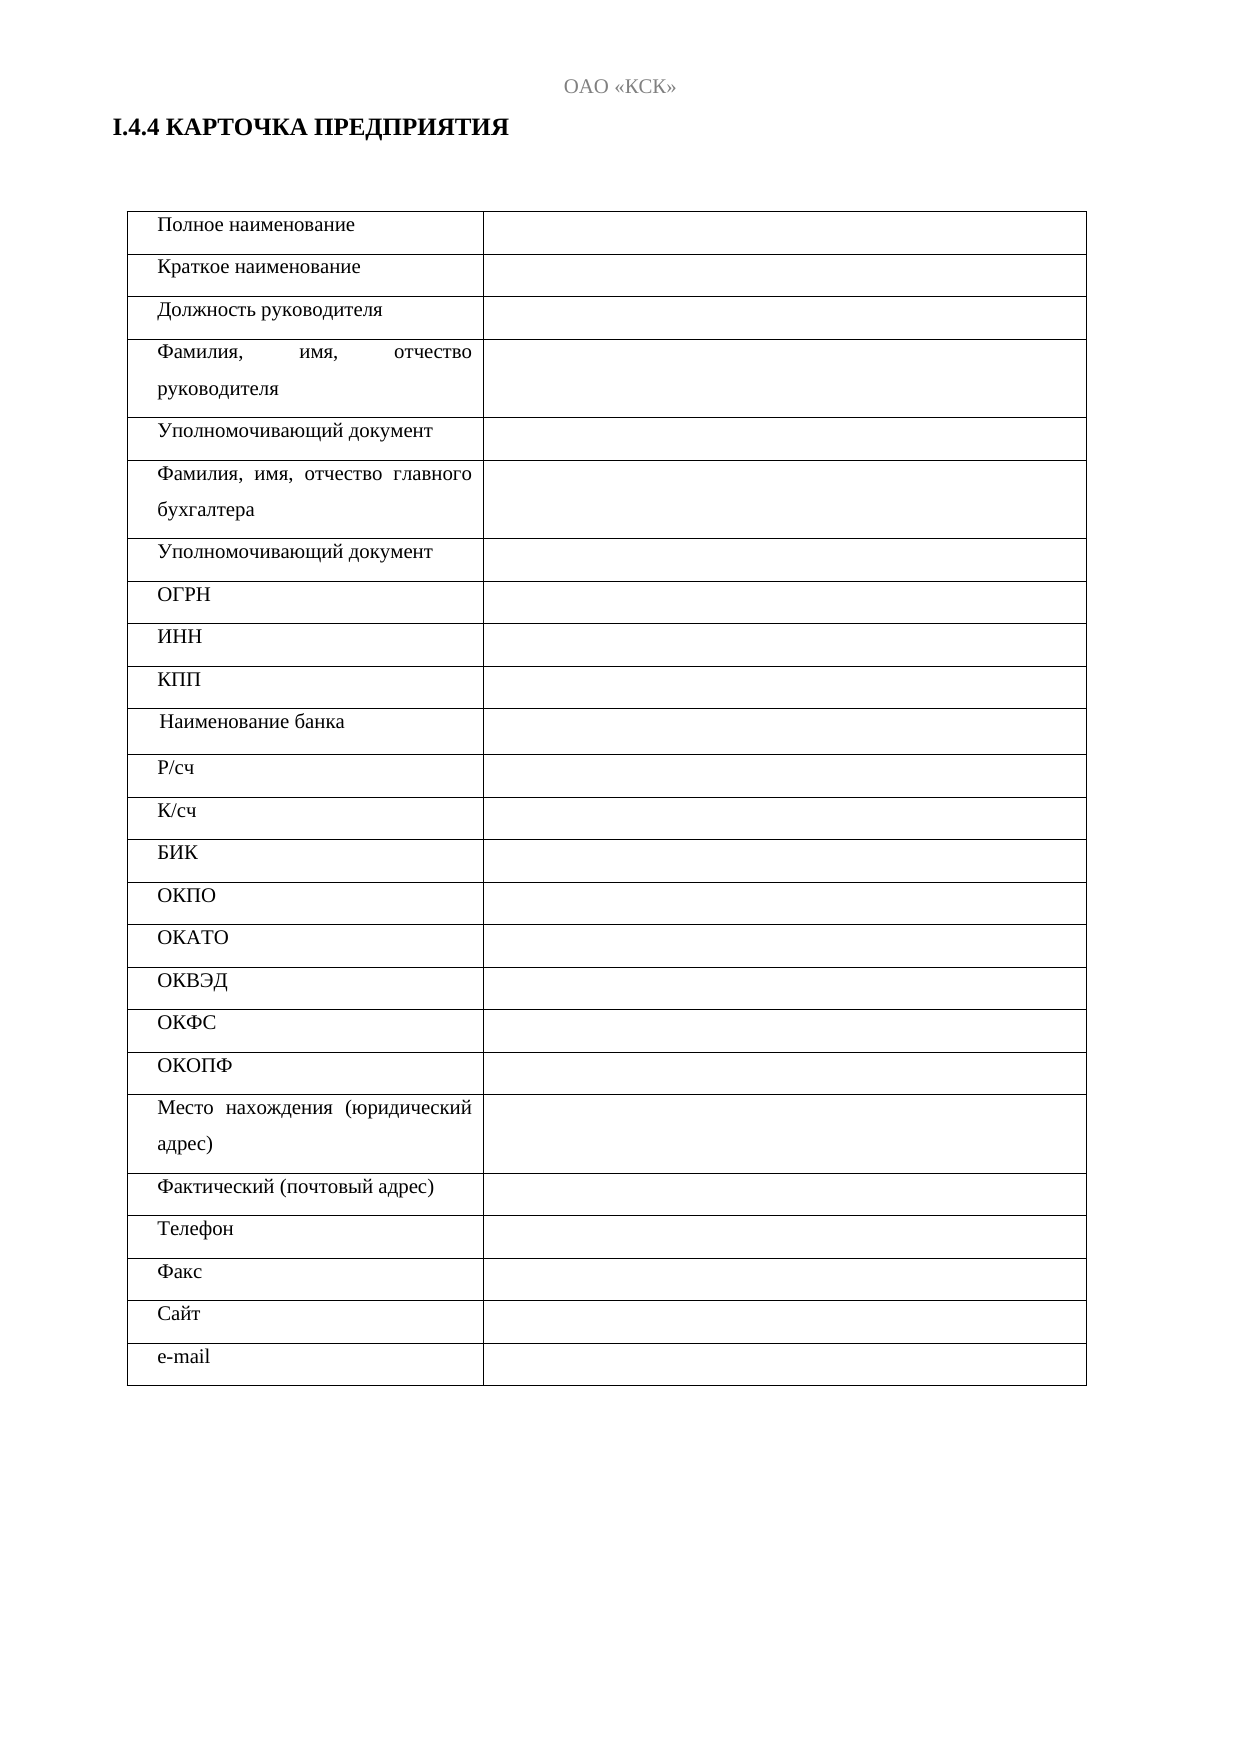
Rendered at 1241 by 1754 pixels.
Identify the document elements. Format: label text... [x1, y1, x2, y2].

table_cell Телефон [128, 1216, 483, 1258]
table_cell Уполномочивающий документ [128, 418, 483, 459]
table_cell Место нахождения (юридический адрес) [128, 1095, 483, 1173]
table_cell ОКАТО [128, 925, 483, 967]
table_cell [484, 925, 1086, 967]
table_cell [484, 709, 1086, 754]
table_cell Должность руководителя [128, 297, 483, 338]
table_cell [484, 1259, 1086, 1300]
table_cell [484, 539, 1086, 581]
table_cell [484, 1053, 1086, 1094]
table_cell Фамилия, имя, отчество руководителя [128, 340, 483, 417]
table_cell Сайт [128, 1301, 483, 1343]
table_cell [484, 1095, 1086, 1173]
table_cell [484, 624, 1086, 666]
table_cell [484, 1216, 1086, 1258]
text I.4.4 КАРТОЧКА ПРЕДПРИЯТИЯ [112, 112, 1128, 141]
table_cell БИК [128, 840, 483, 882]
table_cell К/сч [128, 798, 483, 839]
table_cell [484, 1301, 1086, 1343]
table_cell Фамилия, имя, отчество главного бухгалтера [128, 461, 483, 538]
table_cell [484, 297, 1086, 338]
table_cell ИНН [128, 624, 483, 666]
table_cell Краткое наименование [128, 255, 483, 296]
table_cell [484, 1010, 1086, 1052]
table_cell Фактический (почтовый адрес) [128, 1174, 483, 1215]
table_cell [484, 883, 1086, 924]
table_cell [484, 968, 1086, 1009]
table_cell [484, 840, 1086, 882]
table_cell [484, 418, 1086, 459]
table_cell [484, 582, 1086, 623]
table_cell ОКФС [128, 1010, 483, 1052]
table_cell [484, 798, 1086, 839]
table_header Полное наименование [128, 212, 483, 253]
table_cell Факс [128, 1259, 483, 1300]
table_cell Наименование банка [128, 709, 483, 754]
table_cell e-mail [128, 1344, 483, 1385]
table_cell [484, 667, 1086, 708]
table_cell ОГРН [128, 582, 483, 623]
table_cell [484, 461, 1086, 538]
table_cell ОКПО [128, 883, 483, 924]
table_cell [484, 1174, 1086, 1215]
table_header [484, 212, 1086, 253]
table_cell [484, 1344, 1086, 1385]
table_cell ОКВЭД [128, 968, 483, 1009]
table_cell КПП [128, 667, 483, 708]
table_cell Уполномочивающий документ [128, 539, 483, 581]
table_cell [484, 755, 1086, 797]
table_cell ОКОПФ [128, 1053, 483, 1094]
table_cell [484, 340, 1086, 417]
table_cell Р/сч [128, 755, 483, 797]
table_cell [484, 255, 1086, 296]
